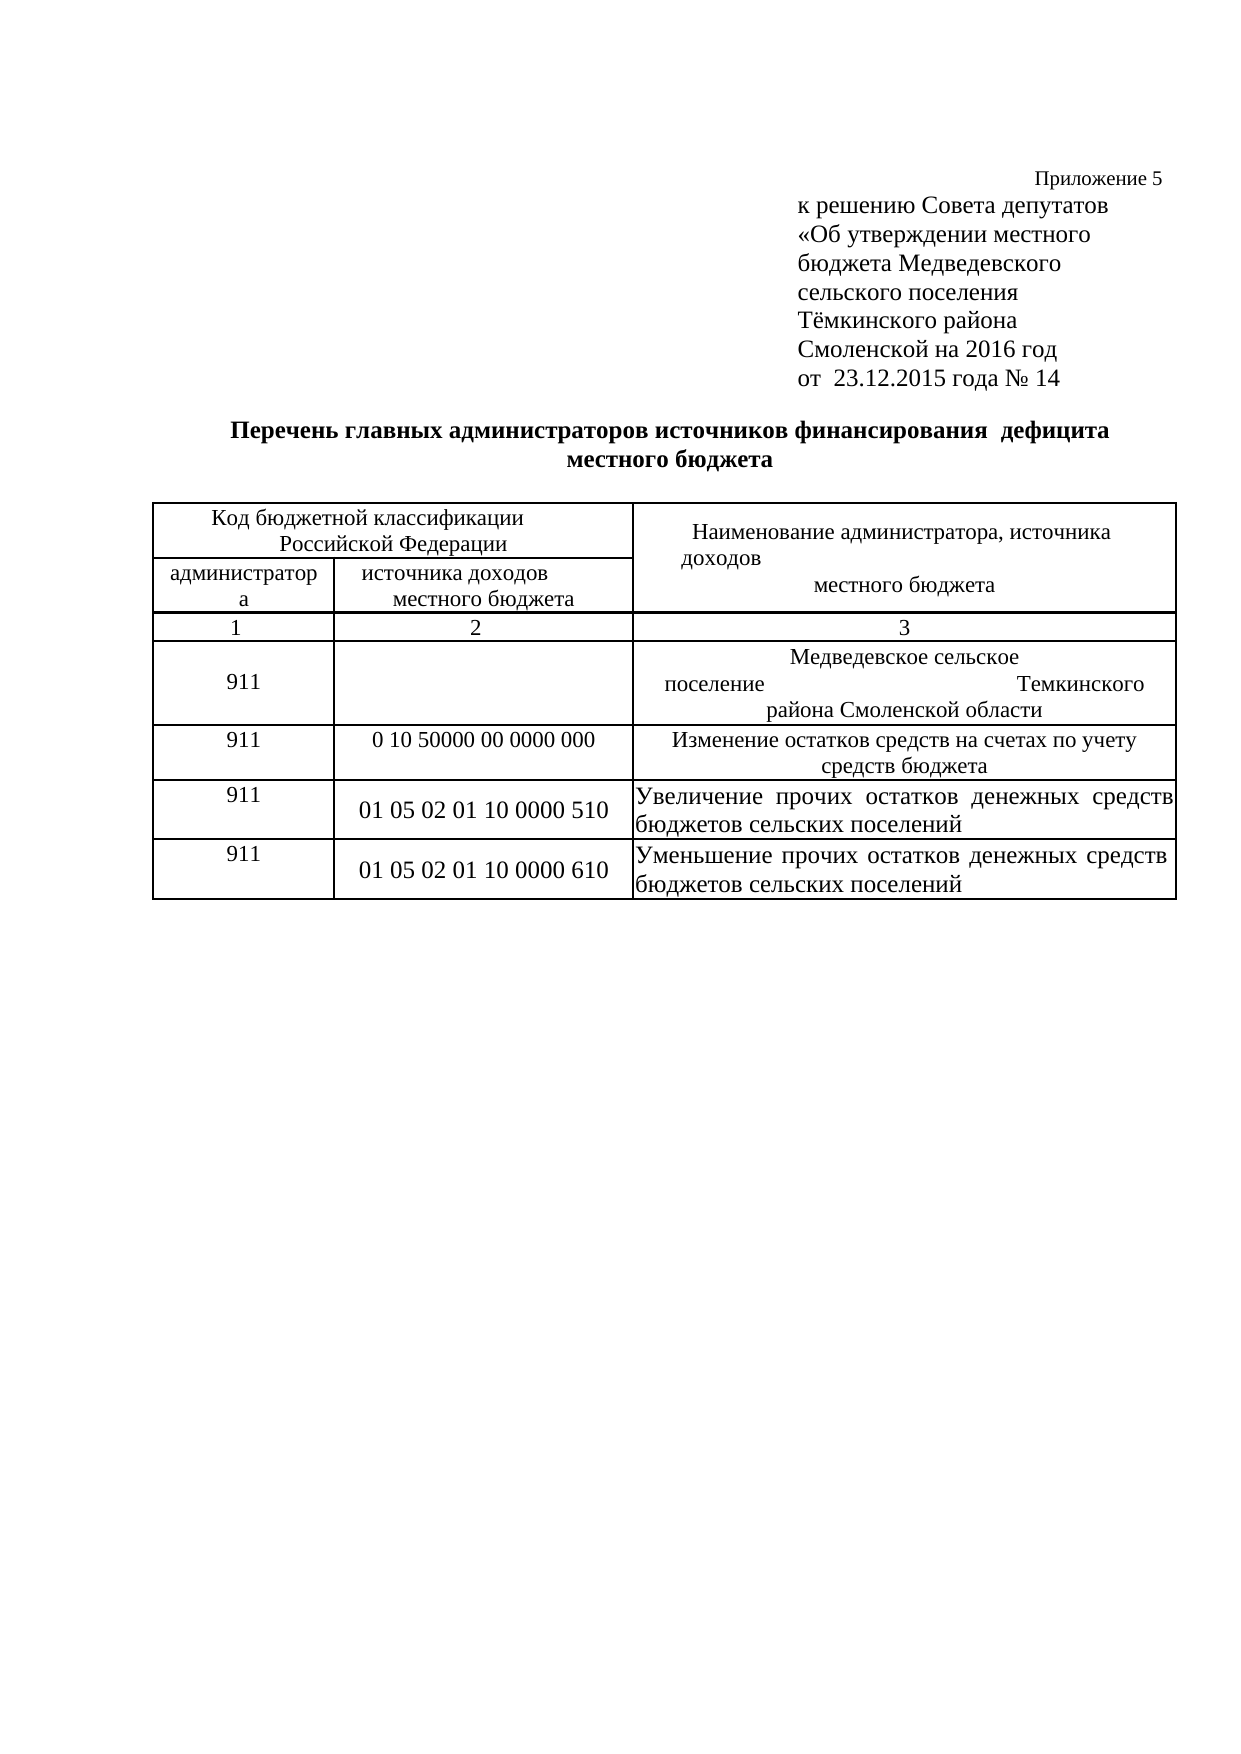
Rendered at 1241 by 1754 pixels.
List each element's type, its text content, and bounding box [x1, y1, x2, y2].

table_cell администратора [154, 559, 333, 611]
table_cell [335, 642, 632, 724]
text «Об утверждении местного бюджета Медведевского сельского поселения Тёмкинского района Смоленской на 2016 год [797, 219, 1154, 363]
table_header Наименование администратора, источника доходов местного бюджета [634, 504, 1175, 611]
table_cell 911 [154, 840, 333, 898]
table_cell 01 05 02 01 10 0000 510 [335, 781, 632, 838]
table_cell Увеличение прочих остатков денежных средств бюджетов сельских поселений [634, 781, 1175, 838]
table_cell Уменьшение прочих остатков денежных средств бюджетов сельских поселений [634, 840, 1175, 898]
text Приложение 5 [177, 166, 1162, 190]
table_cell 01 05 02 01 10 0000 610 [335, 840, 632, 898]
table_cell 0 10 50000 00 0000 000 [335, 726, 632, 779]
table_cell 3 [634, 614, 1175, 640]
table_cell 1 [154, 614, 333, 640]
table_header Код бюджетной классификации Российской Федерации [154, 504, 632, 557]
table_cell 911 [154, 781, 333, 838]
table_cell 911 [154, 726, 333, 779]
table_cell Медведевское сельское поселение Темкинского района Смоленской области [634, 642, 1175, 724]
table_cell источника доходов местного бюджета [335, 559, 632, 611]
table_cell Изменение остатков средств на счетах по учету средств бюджета [634, 726, 1175, 779]
table_cell 911 [154, 642, 333, 724]
text от 23.12.2015 года № 14 [797, 363, 1152, 392]
table_cell 2 [335, 614, 632, 640]
text Перечень главных администраторов источников финансирования дефицита местного бюджета [177, 416, 1162, 473]
text к решению Совета депутатов [797, 190, 1152, 219]
